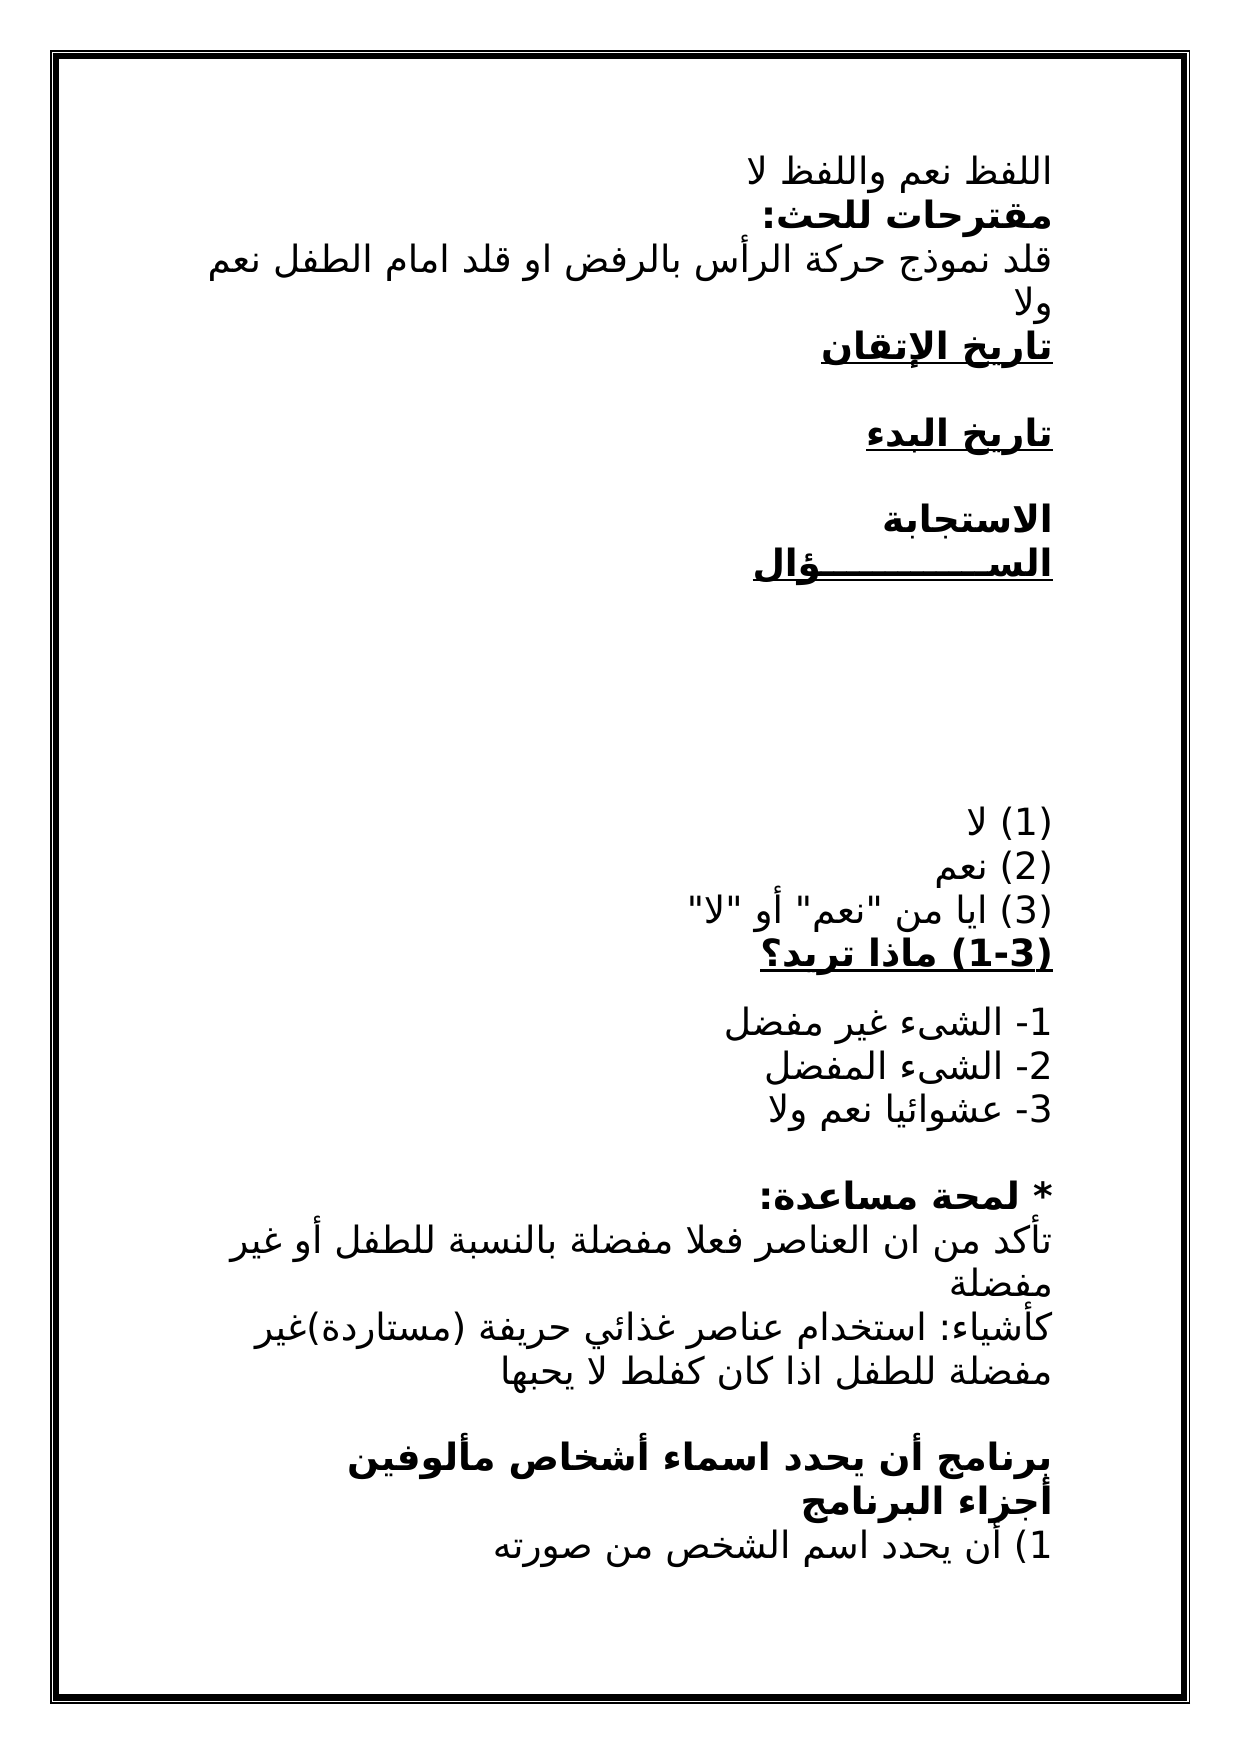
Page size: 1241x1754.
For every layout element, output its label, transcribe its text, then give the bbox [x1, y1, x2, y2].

text تاريخ الإتقان تاريخ البدء الاستجابة الســـــــــــــؤال (1) لا (2) نعم (3) ايا من "نعم" أو "لا" (1-3) ماذا تريد؟ [187, 324, 1053, 976]
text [187, 1001, 1053, 1567]
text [187, 150, 1053, 324]
